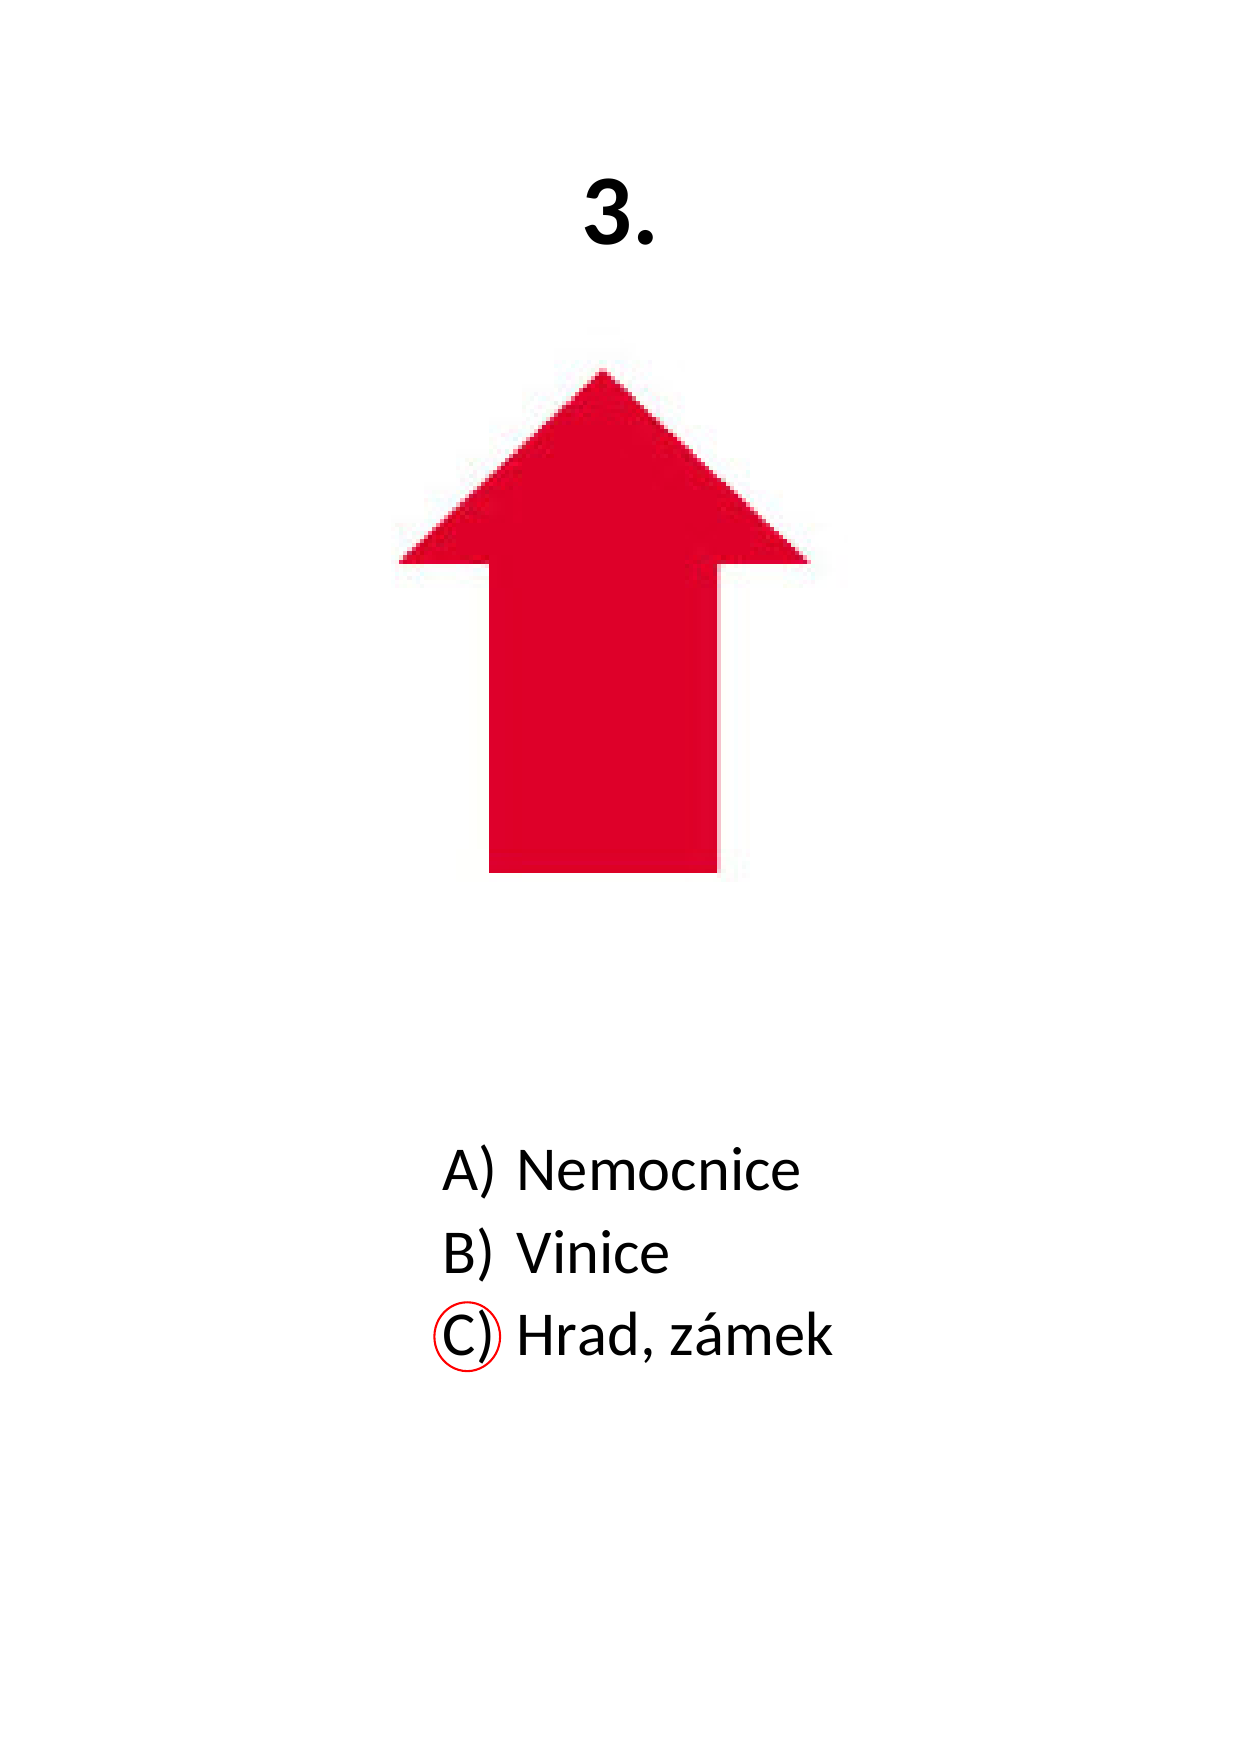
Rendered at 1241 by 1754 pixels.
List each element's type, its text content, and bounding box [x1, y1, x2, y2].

picture [359, 296, 881, 980]
list Nemocnice [443, 1130, 1093, 1206]
list Vinice [443, 1212, 1093, 1289]
text 3. [148, 148, 1093, 270]
list Hrad, zámek [443, 1295, 1093, 1371]
